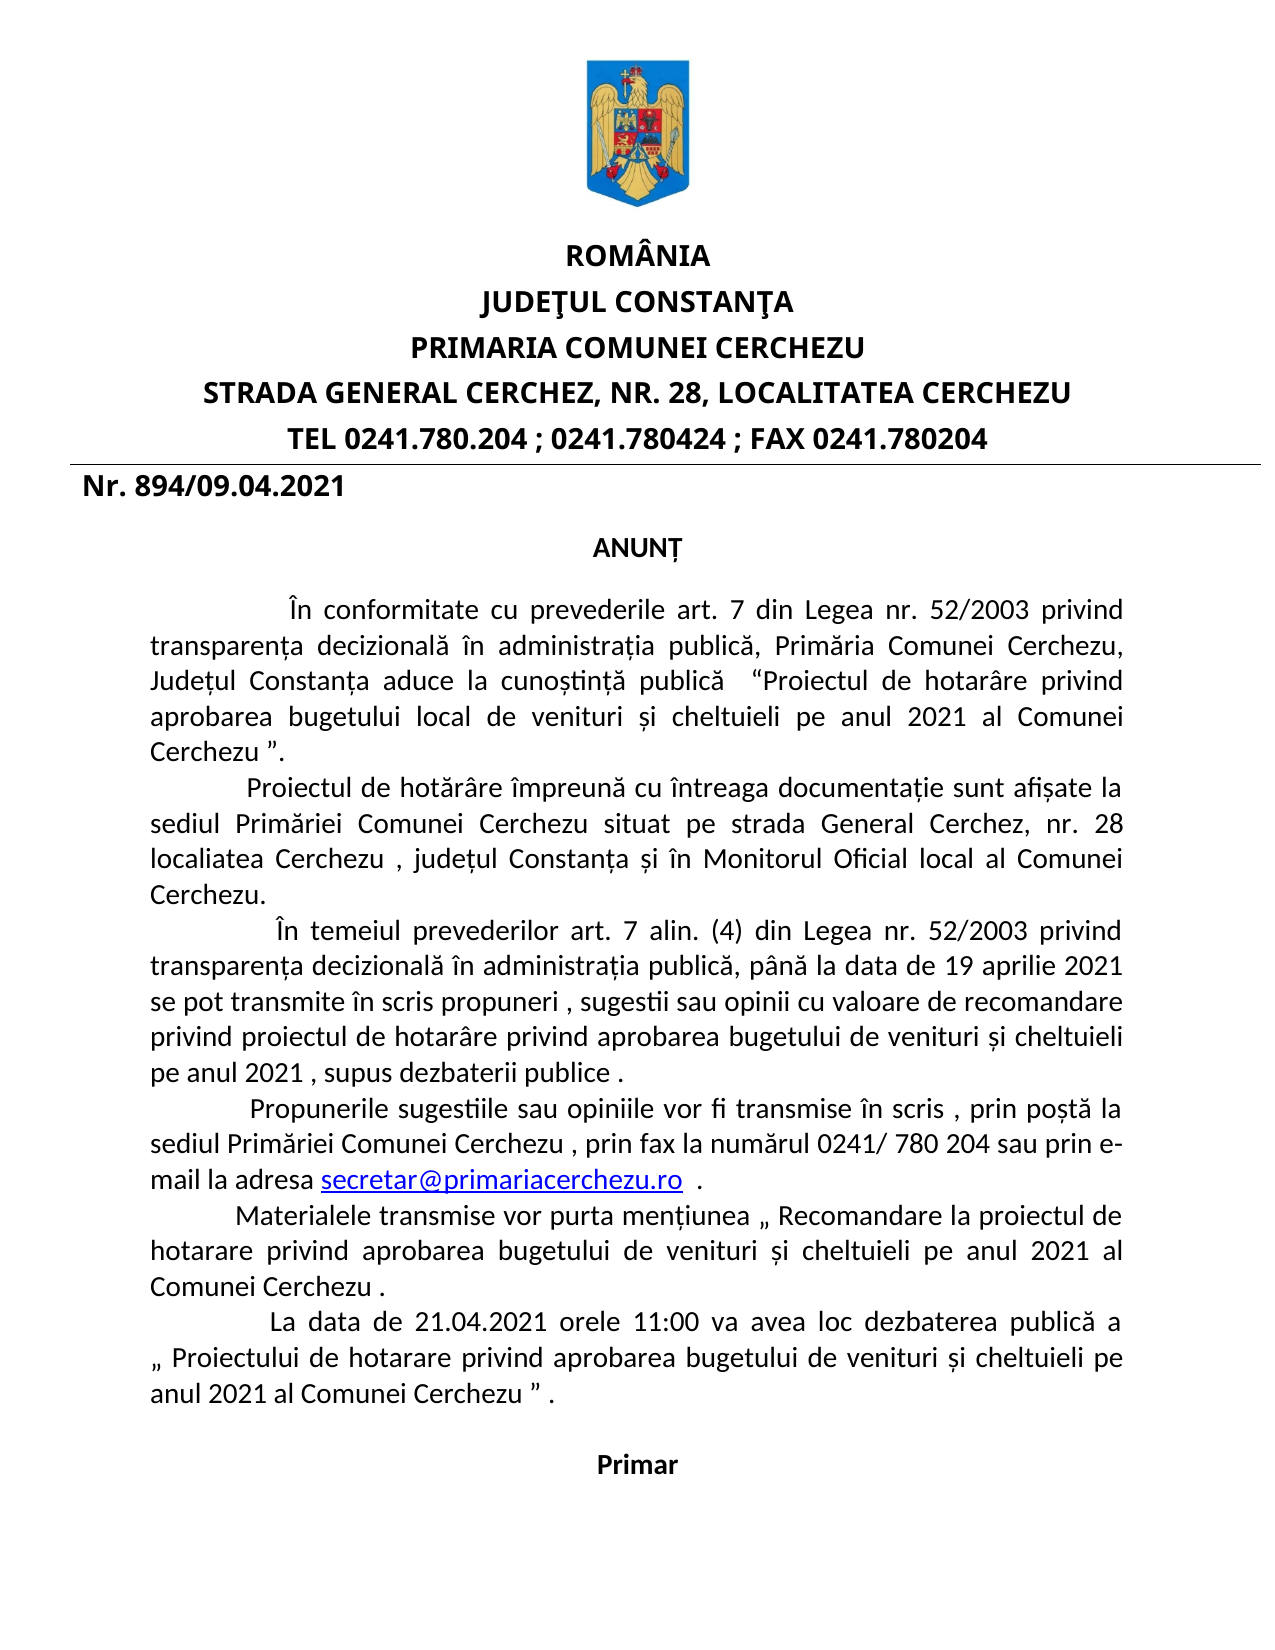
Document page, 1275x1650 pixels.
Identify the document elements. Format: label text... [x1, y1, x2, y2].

text Materialele transmise vor purta mențiunea „ Recomandare la proiectul de hotarare privind aprobarea bugetului de venituri și cheltuieli pe anul 2021 al Comunei Cerchezu . [150, 1197, 1125, 1303]
text TEL 0241.780.204 ; 0241.780424 ; FAX 0241.780204 [150, 418, 1125, 458]
text Primar [150, 1446, 1125, 1482]
text PRIMARIA COMUNEI CERCHEZU [150, 327, 1125, 367]
text ANUNȚ [150, 529, 1125, 565]
text La data de 21.04.2021 orele 11:00 va avea loc dezbaterea publică a „ Proiectului de hotarare privind aprobarea bugetului de venituri și cheltuieli pe anul 2021 al Comunei Cerchezu ” . [150, 1303, 1125, 1410]
text În conformitate cu prevederile art. 7 din Legea nr. 52/2003 privind transparența decizională în administrația publică, Primăria Comunei Cerchezu, Județul Constanța aduce la cunoștință publică “Proiectul de hotarâre privind aprobarea bugetului local de venituri și cheltuieli pe anul 2021 al Comunei Cerchezu ”. [150, 591, 1125, 769]
text STRADA GENERAL CERCHEZ, NR. 28, LOCALITATEA CERCHEZU [150, 373, 1125, 412]
text ROMÂNIA [150, 236, 1125, 275]
text JUDEŢUL CONSTANŢA [150, 281, 1125, 321]
table_header Nr. 894/09.04.2021 [70, 465, 1261, 529]
picture [575, 59, 700, 211]
text Propunerile sugestiile sau opiniile vor fi transmise în scris , prin poștă la sediul Primăriei Comunei Cerchezu , prin fax la numărul 0241/ 780 204 sau prin e-mail la adresa secretar@primariacerchezu.ro . [150, 1090, 1125, 1197]
text În temeiul prevederilor art. 7 alin. (4) din Legea nr. 52/2003 privind transparența decizională în administrația publică, până la data de 19 aprilie 2021 se pot transmite în scris propuneri , sugestii sau opinii cu valoare de recomandare privind proiectul de hotarâre privind aprobarea bugetului de venituri și cheltuieli pe anul 2021 , supus dezbaterii publice . [150, 912, 1125, 1090]
text Proiectul de hotărâre împreună cu întreaga documentație sunt afișate la sediul Primăriei Comunei Cerchezu situat pe strada General Cerchez, nr. 28 localiatea Cerchezu , județul Constanța și în Monitorul Oficial local al Comunei Cerchezu. [150, 769, 1125, 912]
